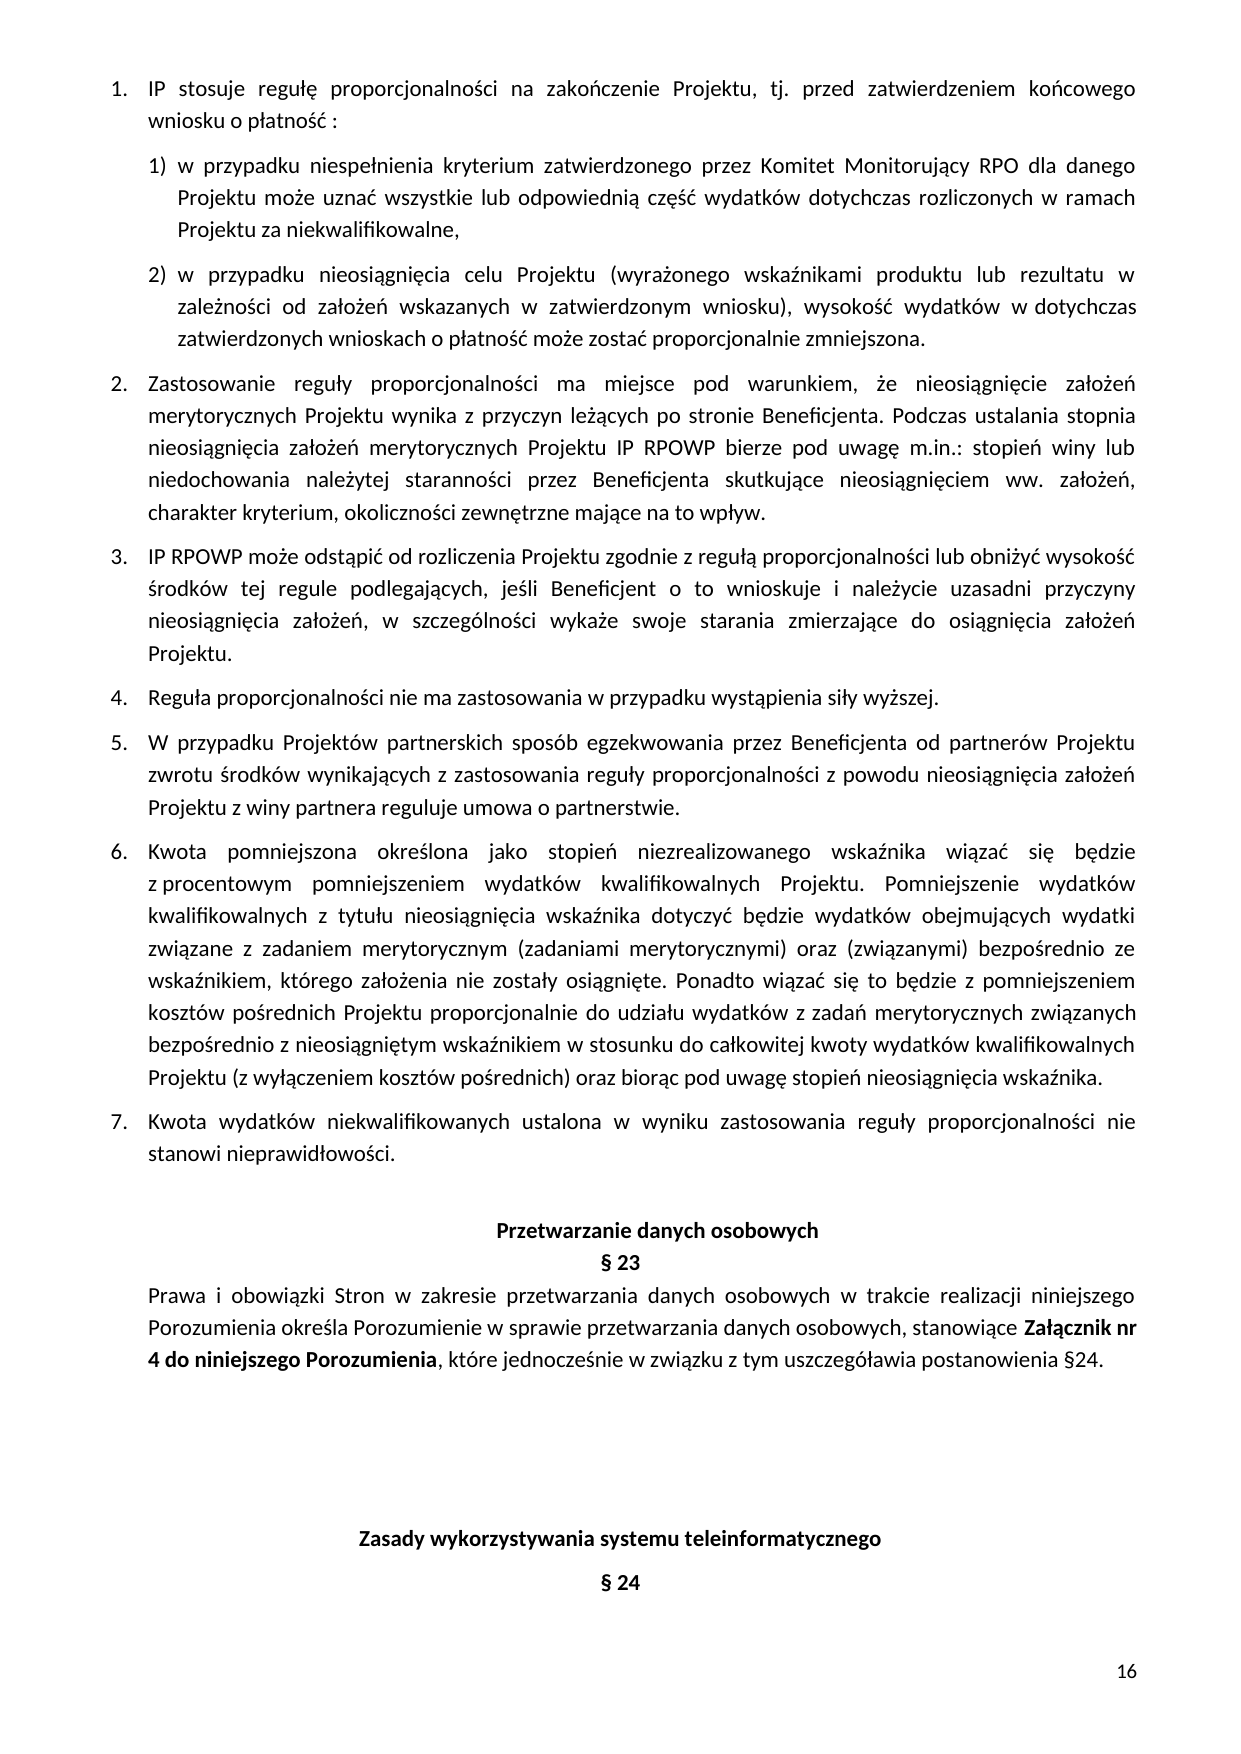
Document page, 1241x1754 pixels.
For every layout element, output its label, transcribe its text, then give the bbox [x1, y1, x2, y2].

list IP stosuje regułę proporcjonalności na zakończenie Projektu, tj. przed zatwierdzeniem końcowego wniosku o płatność : [110, 74, 1137, 134]
list W przypadku Projektów partnerskich sposób egzekwowania przez Beneficjenta od partnerów Projektu zwrotu środków wynikających z zastosowania reguły proporcjonalności z powodu nieosiągnięcia założeń Projektu z winy partnera reguluje umowa o partnerstwie. [110, 728, 1137, 821]
list Reguła proporcjonalności nie ma zastosowania w przypadku wystąpienia siły wyższej. [110, 683, 1137, 712]
list Zastosowanie reguły proporcjonalności ma miejsce pod warunkiem, że nieosiągnięcie założeń merytorycznych Projektu wynika z przyczyn leżących po stronie Beneficjenta. Podczas ustalania stopnia nieosiągnięcia założeń merytorycznych Projektu IP RPOWP bierze pod uwagę m.in.: stopień winy lub niedochowania należytej staranności przez Beneficjenta skutkujące nieosiągnięciem ww. założeń, charakter kryterium, okoliczności zewnętrzne mające na to wpływ. [110, 369, 1137, 526]
list Prawa i obowiązki Stron w zakresie przetwarzania danych osobowych w trakcie realizacji niniejszego Porozumienia określa Porozumienie w sprawie przetwarzania danych osobowych, stanowiące Załącznik nr 4 do niniejszego Porozumienia, które jednocześnie w związku z tym uszczegóławia postanowienia §24. [148, 1281, 1137, 1373]
text Zasady wykorzystywania systemu teleinformatycznego [103, 1524, 1137, 1552]
list w przypadku niespełnienia kryterium zatwierdzonego przez Komitet Monitorujący RPO dla danego Projektu może uznać wszystkie lub odpowiednią część wydatków dotychczas rozliczonych w ramach Projektu za niekwalifikowalne, [148, 151, 1137, 243]
list w przypadku nieosiągnięcia celu Projektu (wyrażonego wskaźnikami produktu lub rezultatu w zależności od założeń wskazanych w zatwierdzonym wniosku), wysokość wydatków w dotychczas zatwierdzonych wnioskach o płatność może zostać proporcjonalnie zmniejszona. [148, 260, 1137, 352]
list Kwota pomniejszona określona jako stopień niezrealizowanego wskaźnika wiązać się będzie z procentowym pomniejszeniem wydatków kwalifikowalnych Projektu. Pomniejszenie wydatków kwalifikowalnych z tytułu nieosiągnięcia wskaźnika dotyczyć będzie wydatków obejmujących wydatki związane z zadaniem merytorycznym (zadaniami merytorycznymi) oraz (związanymi) bezpośrednio ze wskaźnikiem, którego założenia nie zostały osiągnięte. Ponadto wiązać się to będzie z pomniejszeniem kosztów pośrednich Projektu proporcjonalnie do udziału wydatków z zadań merytorycznych związanych bezpośrednio z nieosiągniętym wskaźnikiem w stosunku do całkowitej kwoty wydatków kwalifikowalnych Projektu (z wyłączeniem kosztów pośrednich) oraz biorąc pod uwagę stopień nieosiągnięcia wskaźnika. [110, 837, 1137, 1091]
list IP RPOWP może odstąpić od rozliczenia Projektu zgodnie z regułą proporcjonalności lub obniżyć wysokość środków tej regule podlegających, jeśli Beneficjent o to wnioskuje i należycie uzasadni przyczyny nieosiągnięcia założeń, w szczególności wykaże swoje starania zmierzające do osiągnięcia założeń Projektu. [110, 542, 1137, 667]
list Kwota wydatków niekwalifikowanych ustalona w wyniku zastosowania reguły proporcjonalności nie stanowi nieprawidłowości. [110, 1107, 1137, 1167]
text § 24 [103, 1568, 1137, 1597]
list Przetwarzanie danych osobowych [178, 1216, 1137, 1244]
list § 23 [103, 1248, 1137, 1277]
